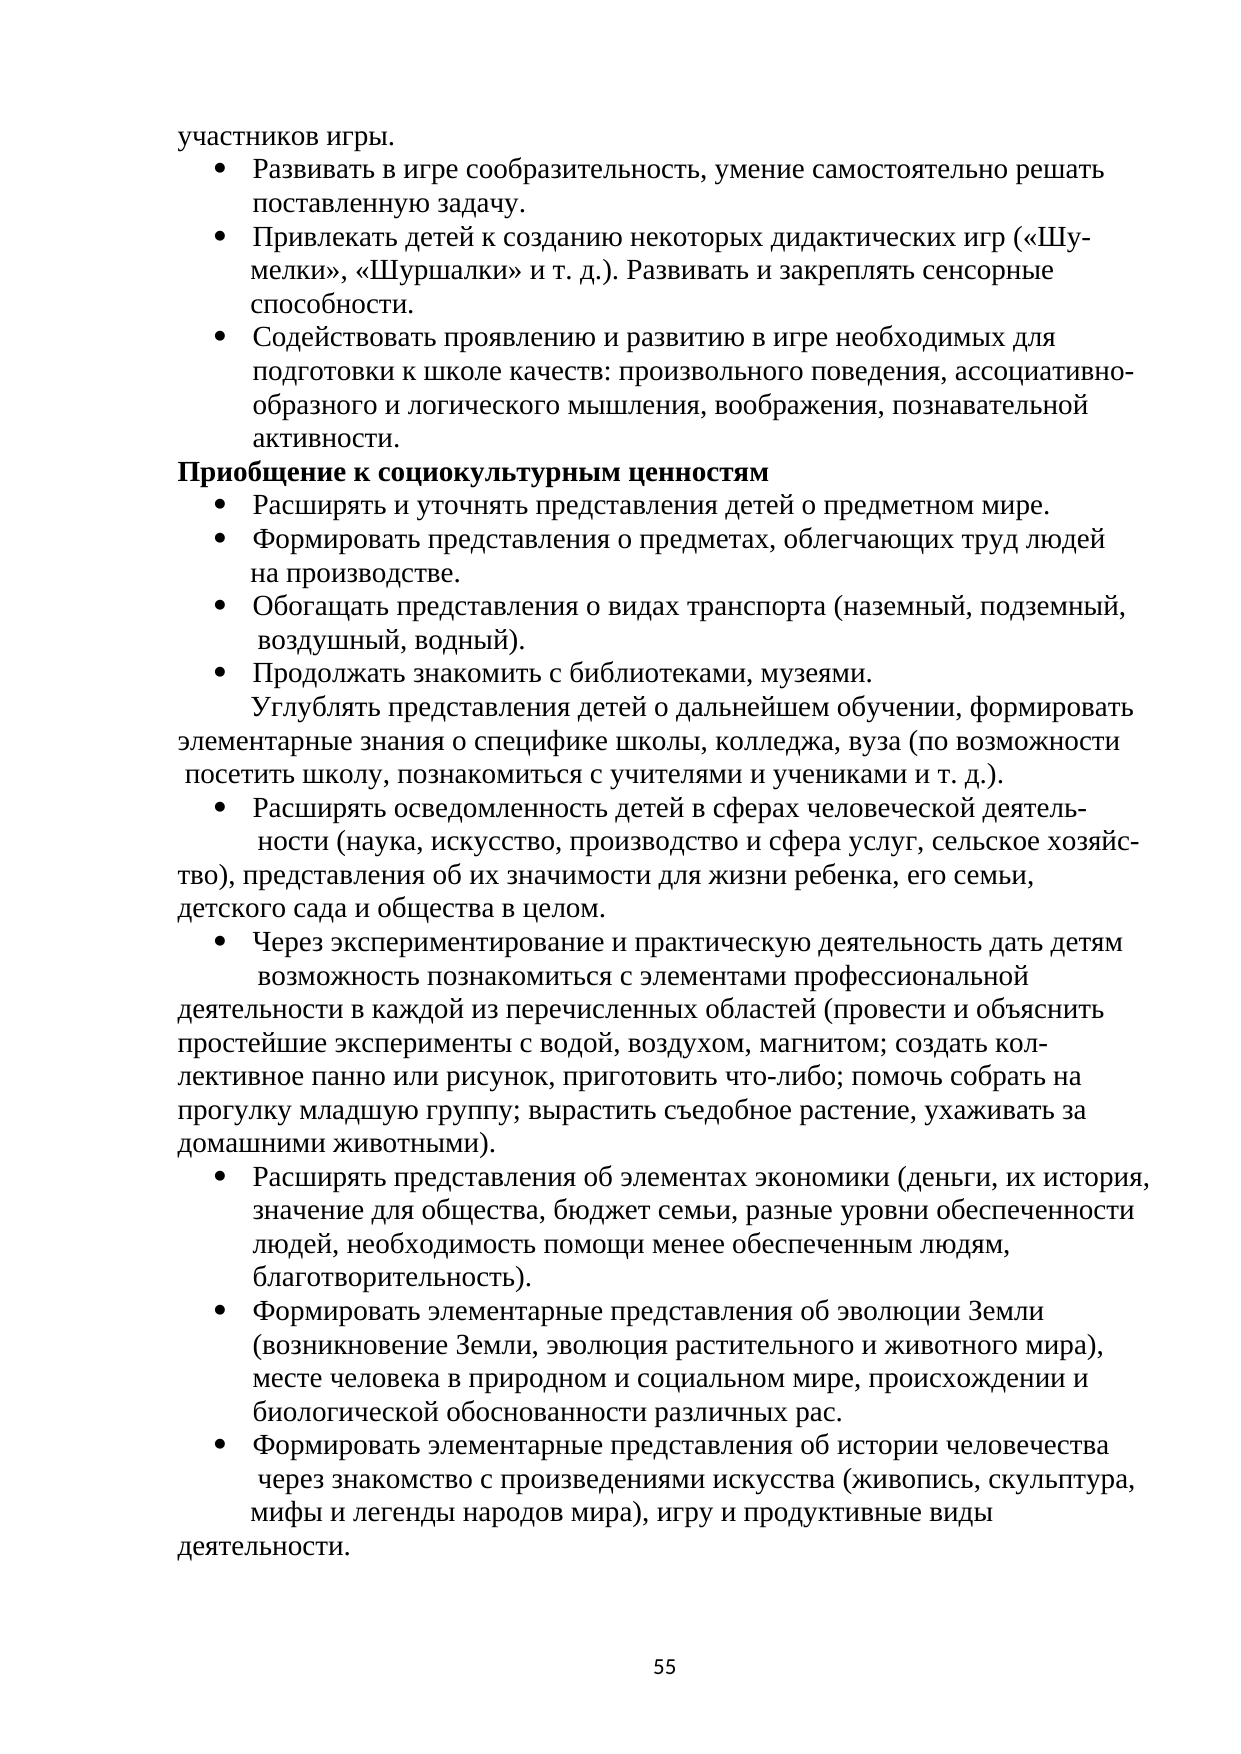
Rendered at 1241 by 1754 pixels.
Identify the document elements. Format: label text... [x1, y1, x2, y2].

text возможность познакомиться с элементами профессиональной деятельности в каждой из перечисленных областей (провести и объяснить [177, 958, 1152, 1025]
text лективное панно или рисунок, приготовить что-либо; помочь собрать на [177, 1058, 1152, 1092]
text тво), представления об их значимости для жизни ребенка, его семьи, [177, 857, 1152, 890]
list Расширять представления об элементах экономики (деньги, их история, значение для общества, бюджет семьи, разные уровни обеспеченности людей, необходимость помощи менее обеспеченным людям, благотворительность). [215, 1159, 1152, 1293]
text мифы и легенды народов мира), игру и продуктивные виды деятельности. [177, 1494, 1152, 1562]
text простейшие эксперименты с водой, воздухом, магнитом; создать кол- [177, 1025, 1152, 1058]
list Развивать в игре сообразительность, умение самостоятельно решать поставленную задачу. [215, 152, 1152, 219]
text мелки», «Шуршалки» и т. д.). Развивать и закреплять сенсорные [177, 252, 1152, 286]
list Формировать элементарные представления об эволюции Земли (возникновение Земли, эволюция растительного и животного мира), месте человека в природном и социальном мире, происхождении и биологической обоснованности различных рас. [215, 1293, 1152, 1427]
text на производстве. [177, 555, 1152, 588]
text прогулку младшую группу; вырастить съедобное растение, ухаживать за [177, 1092, 1152, 1125]
text участников игры. [177, 118, 1152, 152]
text воздушный, водный). [177, 622, 1152, 655]
list Привлекать детей к созданию некоторых дидактических игр («Шу- [215, 219, 1152, 252]
text домашними животными). [177, 1125, 1152, 1159]
list Содействовать проявлению и развитию в игре необходимых для подготовки к школе качеств: произвольного поведения, ассоциативно-образного и логического мышления, воображения, познавательной активности. [215, 319, 1152, 454]
list Формировать элементарные представления об истории человечества [215, 1427, 1152, 1461]
list Формировать представления о предметах, облегчающих труд людей [215, 521, 1152, 555]
text способности. [177, 286, 1152, 319]
text детского сада и общества в целом. [177, 890, 1152, 924]
list Обогащать представления о видах транспорта (наземный, подземный, [215, 588, 1152, 622]
list Расширять и уточнять представления детей о предметном мире. [215, 487, 1152, 521]
list Через экспериментирование и практическую деятельность дать детям [215, 924, 1152, 958]
list Приобщение к социокультурным ценностям [177, 454, 1152, 487]
text Углублять представления детей о дальнейшем обучении, формировать элементарные знания о специфике школы, колледжа, вуза (по возможности [177, 689, 1152, 756]
list Расширять осведомленность детей в сферах человеческой деятель- [215, 790, 1152, 823]
list Продолжать знакомить с библиотеками, музеями. [215, 655, 1152, 689]
text посетить школу, познакомиться с учителями и учениками и т. д.). [177, 756, 1152, 790]
text ности (наука, искусство, производство и сфера услуг, сельское хозяйс- [177, 823, 1152, 857]
text через знакомство с произведениями искусства (живопись, скульптура, [177, 1461, 1152, 1494]
